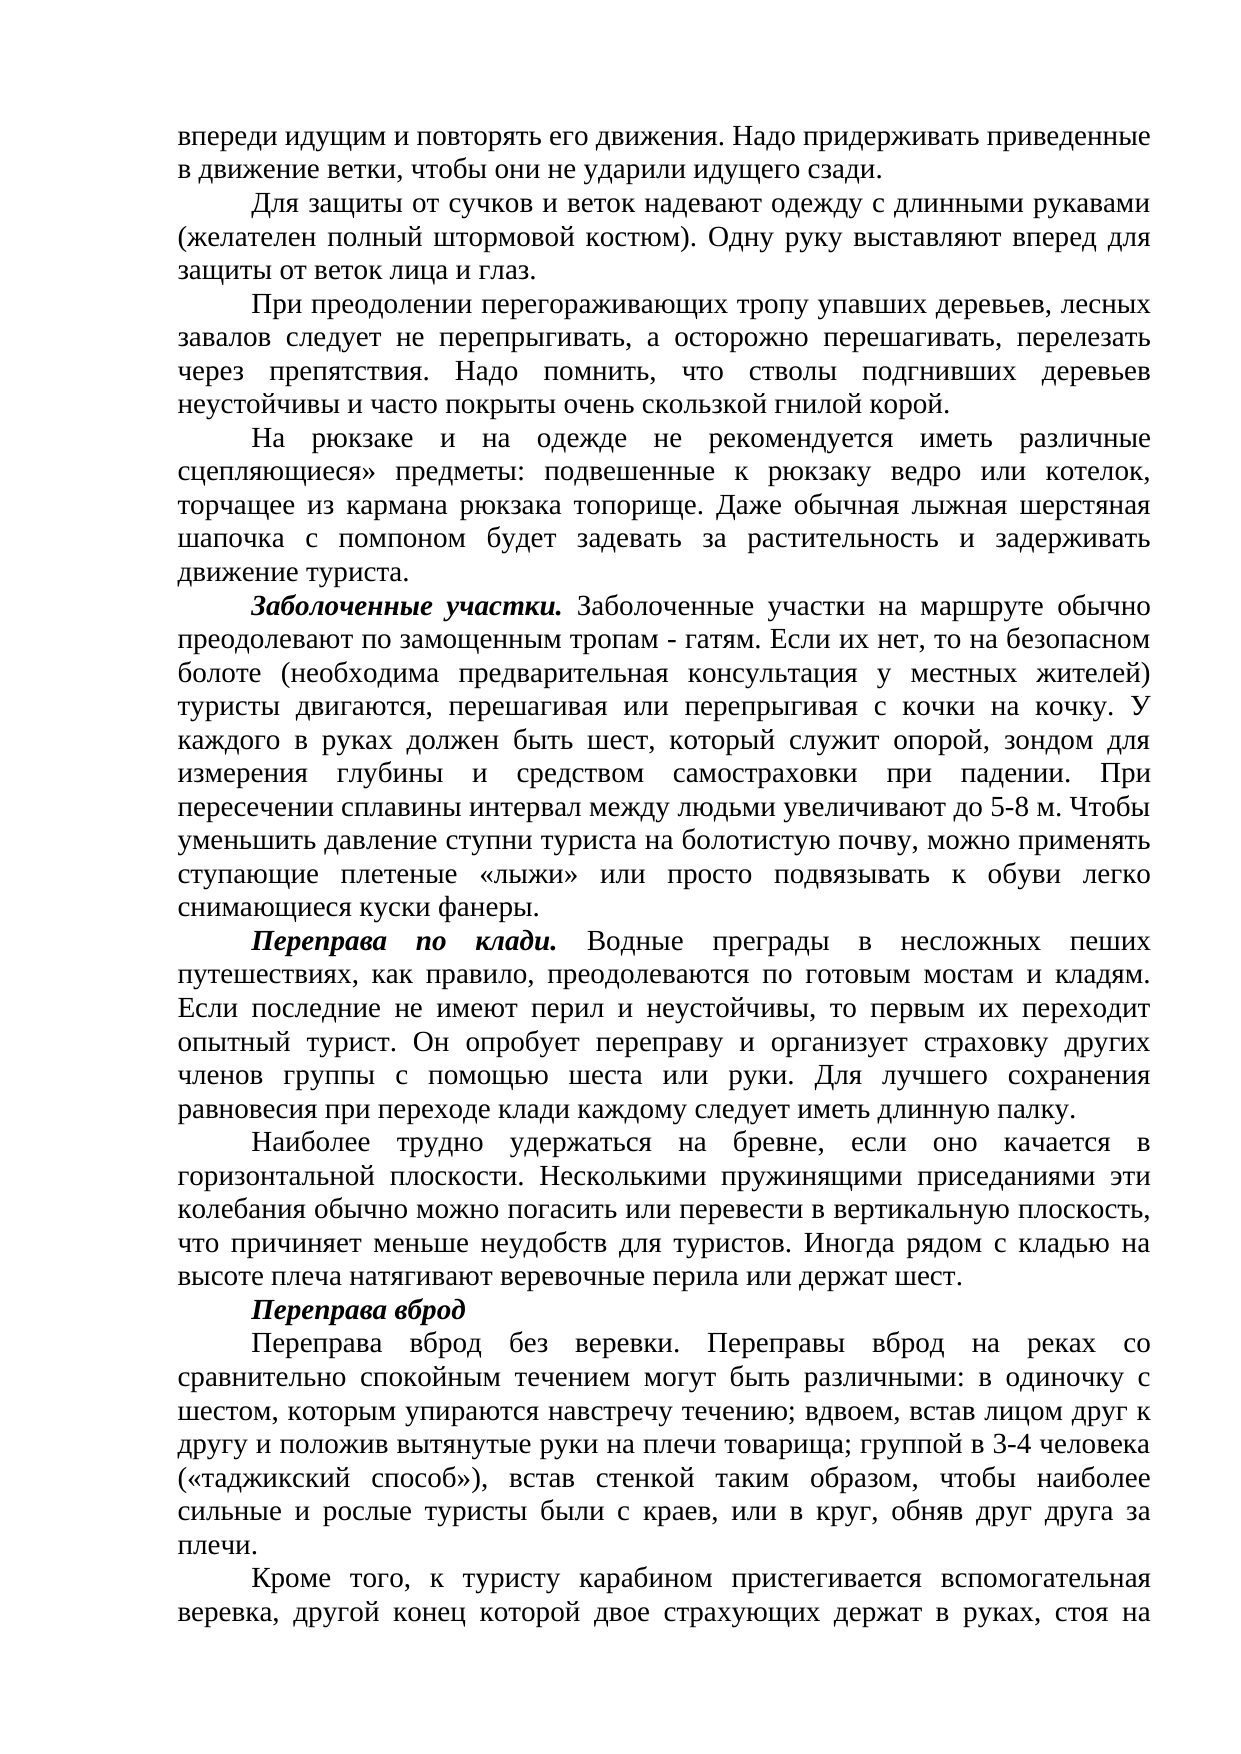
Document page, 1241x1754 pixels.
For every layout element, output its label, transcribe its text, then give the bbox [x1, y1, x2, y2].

text Переправа вброд [177, 1292, 1152, 1326]
text Для защиты от сучков и веток надевают одежду с длинными рукавами (желателен полный штормовой костюм). Одну руку выставляют вперед для защиты от веток лица и глаз. [177, 185, 1152, 286]
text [177, 118, 1152, 185]
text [177, 1560, 1152, 1627]
text Наиболее трудно удержаться на бревне, если оно качается в горизонтальной плоскости. Несколькими пружинящими приседаниями эти колебания обычно можно погасить или перевести в вертикальную плоскость, что причиняет меньше неудобств для туристов. Иногда рядом с кладью на высоте плеча натягивают веревочные перила или держат шест. [177, 1124, 1152, 1292]
text Переправа вброд без веревки. Переправы вброд на реках со сравнительно спокойным течением могут быть различными: в одиночку с шестом, которым упираются навстречу течению; вдвоем, встав лицом друг к другу и положив вытянутые руки на плечи товарища; группой в 3-4 человека («таджикский способ»), встав стенкой таким образом, чтобы наиболее сильные и рослые туристы были с краев, или в круг, обняв друг друга за плечи. [177, 1326, 1152, 1560]
text Переправа по клади. Водные преграды в несложных пеших путешествиях, как правило, преодолеваются по готовым мостам и кладям. Если последние не имеют перил и неустойчивы, то первым их переходит опытный турист. Он опробует переправу и организует страховку других членов группы с помощью шеста или руки. Для лучшего сохранения равновесия при переходе клади каждому следует иметь длинную палку. [177, 923, 1152, 1124]
text При преодолении перегораживающих тропу упавших деревьев, лесных завалов следует не перепрыгивать, а осторожно перешагивать, перелезать через препятствия. Надо помнить, что стволы подгнивших деревьев неустойчивы и часто покрыты очень скользкой гнилой корой. [177, 286, 1152, 420]
text На рюкзаке и на одежде не рекомендуется иметь различные сцепляющиеся» предметы: подвешенные к рюкзаку ведро или котелок, торчащее из кармана рюкзака топорище. Даже обычная лыжная шерстяная шапочка с помпоном будет задевать за растительность и задерживать движение туриста. [177, 420, 1152, 588]
text Заболоченные участки. Заболоченные участки на маршруте обычно преодолевают по замощенным тропам - гатям. Если их нет, то на безопасном болоте (необходима предварительная консультация у местных жителей) туристы двигаются, перешагивая или перепрыгивая с кочки на кочку. У каждого в руках должен быть шест, который служит опорой, зондом для измерения глубины и средством самостраховки при падении. При пересечении сплавины интервал между людьми увеличивают до 5-8 м. Чтобы уменьшить давление ступни туриста на болотистую почву, можно применять ступающие плетеные «лыжи» или просто подвязывать к обуви легко снимающиеся куски фанеры. [177, 588, 1152, 923]
